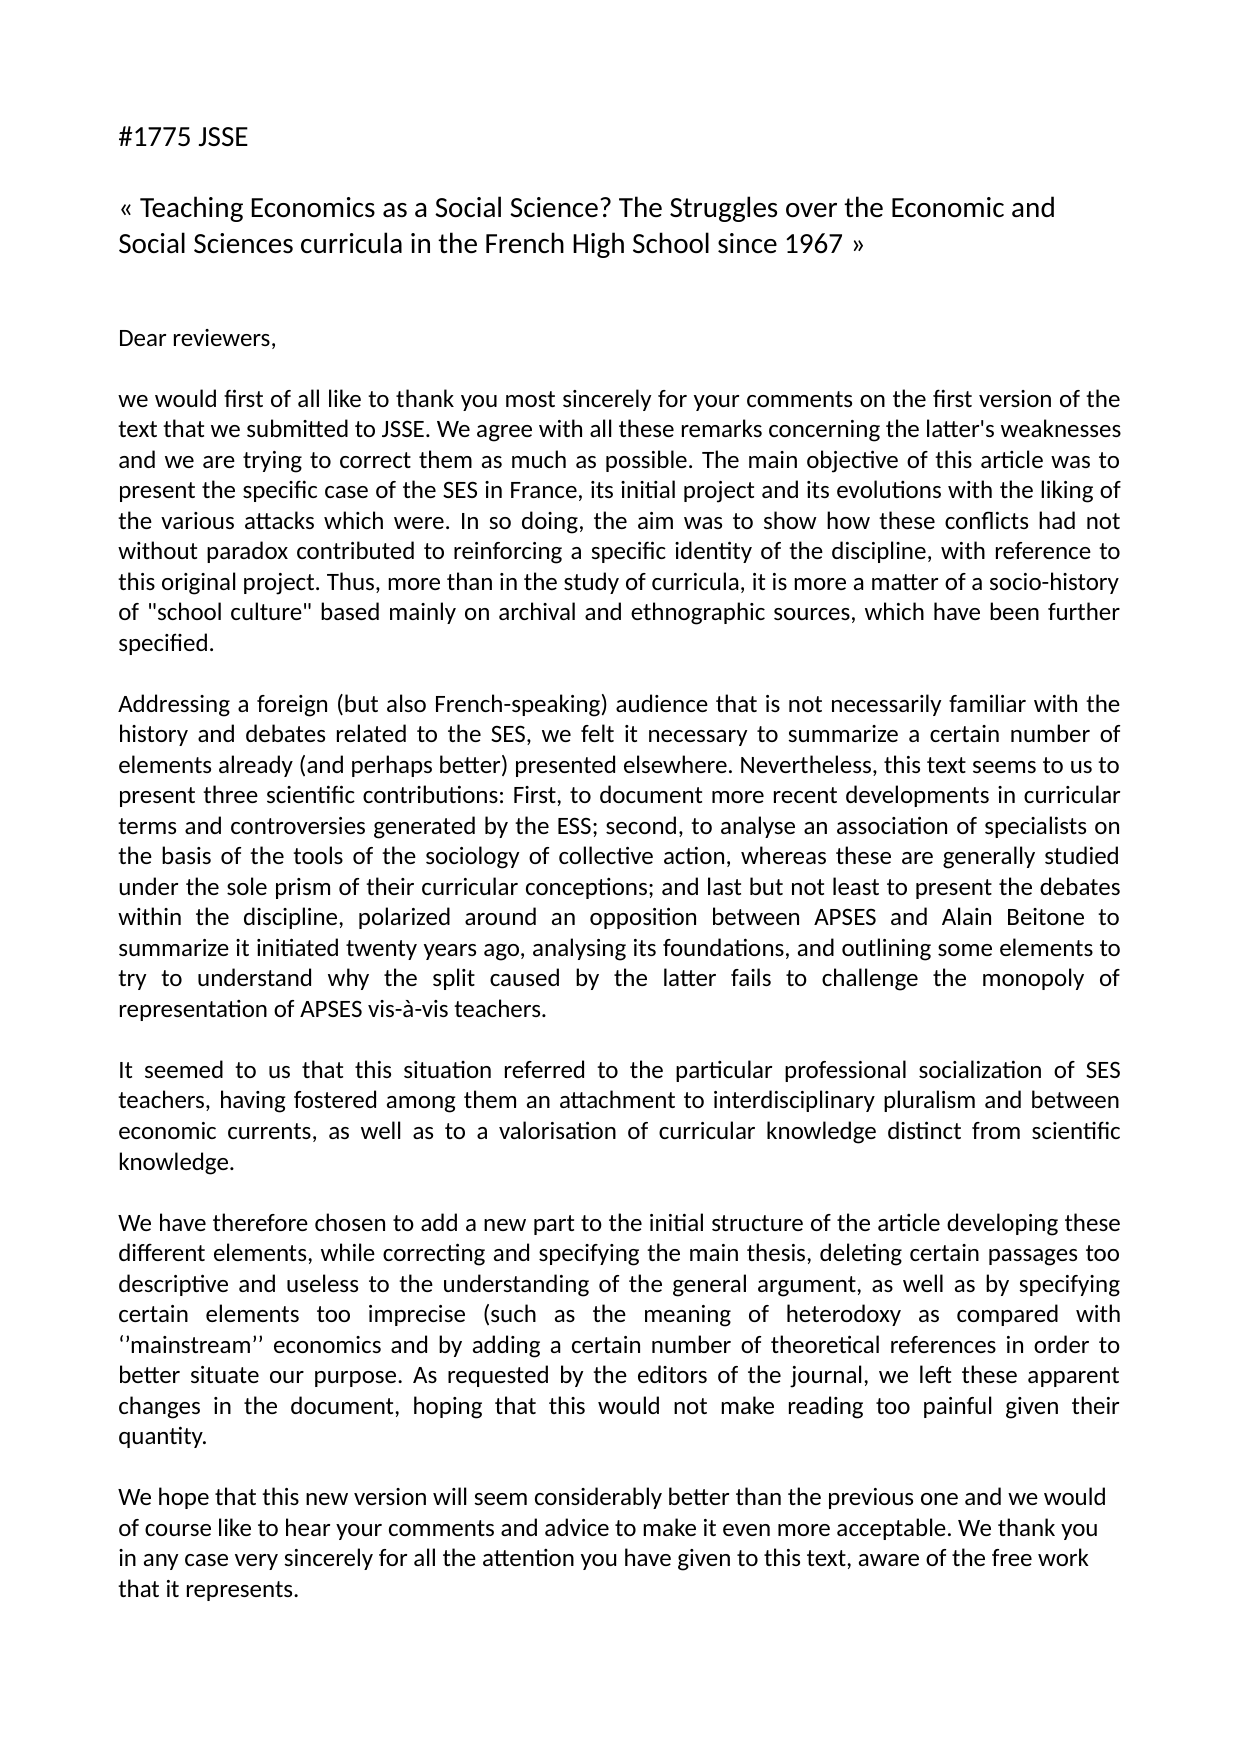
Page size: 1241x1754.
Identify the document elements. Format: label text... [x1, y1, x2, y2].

text Dear reviewers, [118, 322, 1122, 352]
text It seemed to us that this situation referred to the particular professional socialization of SES teachers, having fostered among them an attachment to interdisciplinary pluralism and between economic currents, as well as to a valorisation of curricular knowledge distinct from scientific knowledge. [118, 1054, 1122, 1176]
text Addressing a foreign (but also French-speaking) audience that is not necessarily familiar with the history and debates related to the SES, we felt it necessary to summarize a certain number of elements already (and perhaps better) presented elsewhere. Nevertheless, this text seems to us to present three scientific contributions: First, to document more recent developments in curricular terms and controversies generated by the ESS; second, to analyse an association of specialists on the basis of the tools of the sociology of collective action, whereas these are generally studied under the sole prism of their curricular conceptions; and last but not least to present the debates within the discipline, polarized around an opposition between APSES and Alain Beitone to summarize it initiated twenty years ago, analysing its foundations, and outlining some elements to try to understand why the split caused by the latter fails to challenge the monopoly of representation of APSES vis-à-vis teachers. [118, 688, 1122, 1024]
text « Teaching Economics as a Social Science? The Struggles over the Economic and Social Sciences curricula in the French High School since 1967 » [118, 189, 1122, 261]
text We hope that this new version will seem considerably better than the previous one and we would of course like to hear your comments and advice to make it even more acceptable. We thank you in any case very sincerely for all the attention you have given to this text, aware of the free work that it represents. [118, 1481, 1122, 1603]
text #1775 JSSE [118, 118, 1122, 154]
text We have therefore chosen to add a new part to the initial structure of the article developing these different elements, while correcting and specifying the main thesis, deleting certain passages too descriptive and useless to the understanding of the general argument, as well as by specifying certain elements too imprecise (such as the meaning of heterodoxy as compared with ‘’mainstream’’ economics and by adding a certain number of theoretical references in order to better situate our purpose. As requested by the editors of the journal, we left these apparent changes in the document, hoping that this would not make reading too painful given their quantity. [118, 1207, 1122, 1451]
text we would first of all like to thank you most sincerely for your comments on the first version of the text that we submitted to JSSE. We agree with all these remarks concerning the latter's weaknesses and we are trying to correct them as much as possible. The main objective of this article was to present the specific case of the SES in France, its initial project and its evolutions with the liking of the various attacks which were. In so doing, the aim was to show how these conflicts had not without paradox contributed to reinforcing a specific identity of the discipline, with reference to this original project. Thus, more than in the study of curricula, it is more a matter of a socio-history of "school culture" based mainly on archival and ethnographic sources, which have been further specified. [118, 383, 1122, 657]
